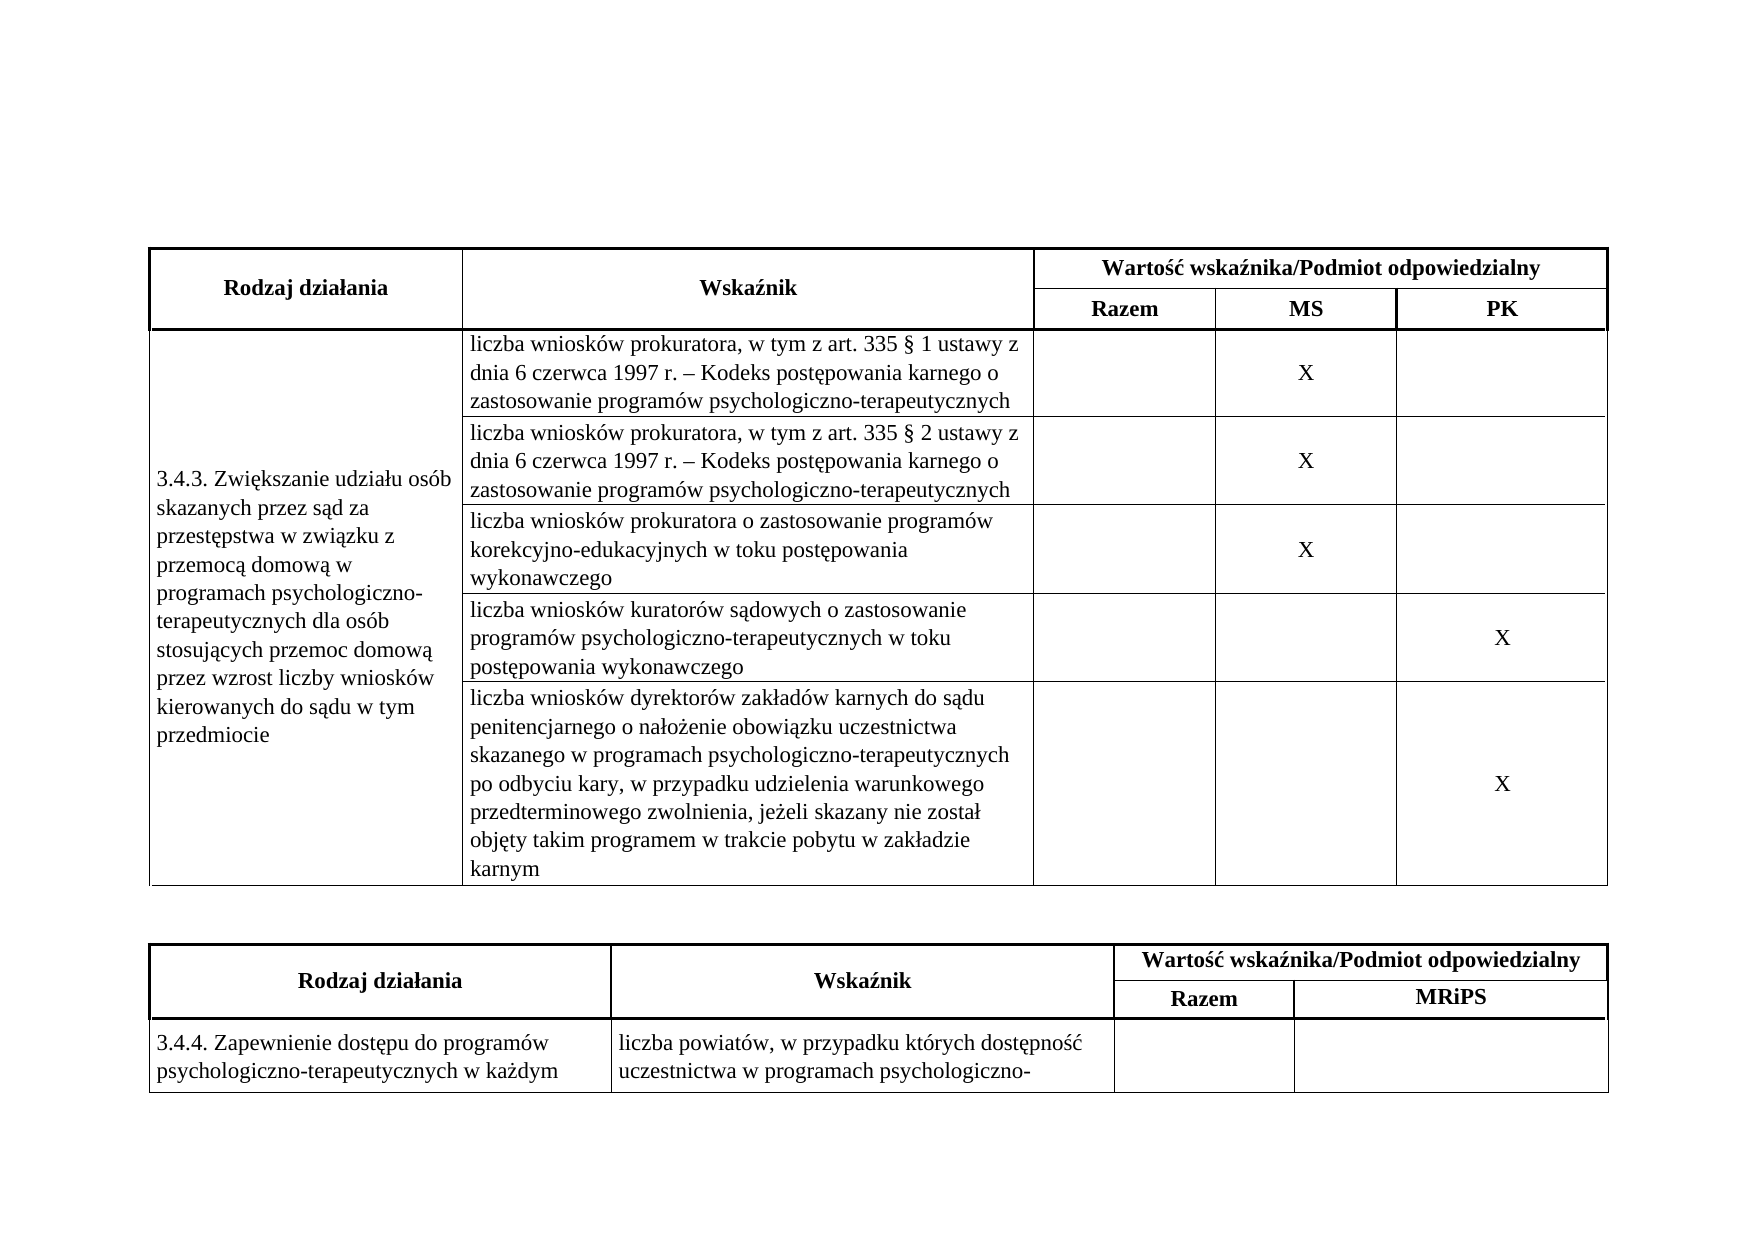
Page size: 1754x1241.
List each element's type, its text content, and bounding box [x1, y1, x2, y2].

table_cell X [1216, 505, 1396, 593]
table_cell [1216, 594, 1396, 681]
table_header Rodzaj działania [151, 250, 462, 327]
table_cell X [1216, 331, 1396, 416]
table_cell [612, 1020, 1114, 1092]
table_cell [1034, 682, 1215, 884]
table_cell [1034, 594, 1215, 681]
table_cell [1397, 416, 1607, 504]
table_header Wskaźnik [463, 250, 1033, 327]
table_cell liczba wniosków prokuratora, w tym z art. 335 § 1 ustawy z dnia 6 czerwca 1997 r. – Kodeks postępowania karnego o zastosowanie programów psychologiczno-terapeutycznych [463, 331, 1033, 416]
table_cell [1115, 1020, 1294, 1092]
table_cell X [1397, 681, 1607, 884]
table_cell Razem [1115, 981, 1293, 1017]
table_header Rodzaj działania [151, 946, 610, 1017]
table_cell PK [1398, 289, 1606, 327]
table_cell X [1216, 417, 1396, 504]
table_cell [1295, 1017, 1608, 1092]
table_cell liczba wniosków prokuratora, w tym z art. 335 § 2 ustawy z dnia 6 czerwca 1997 r. – Kodeks postępowania karnego o zastosowanie programów psychologiczno-terapeutycznych [463, 417, 1033, 504]
table_cell liczba wniosków kuratorów sądowych o zastosowanie programów psychologiczno-terapeutycznych w toku postępowania wykonawczego [463, 594, 1033, 681]
table_cell MS [1216, 289, 1395, 327]
table_cell Razem [1035, 289, 1215, 327]
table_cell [150, 1017, 611, 1092]
table_header Wskaźnik [612, 946, 1113, 1017]
table_header Wartość wskaźnika/Podmiot odpowiedzialny [1115, 946, 1606, 979]
table_cell MRiPS [1295, 981, 1607, 1017]
table_cell liczba wniosków dyrektorów zakładów karnych do sądu penitencjarnego o nałożenie obowiązku uczestnictwa skazanego w programach psychologiczno-terapeutycznych po odbyciu kary, w przypadku udzielenia warunkowego przedterminowego zwolnienia, jeżeli skazany nie został objęty takim programem w trakcie pobytu w zakładzie karnym [463, 682, 1033, 884]
table_cell [1216, 682, 1396, 884]
table_cell 3.4.3. Zwiększanie udziału osób skazanych przez sąd za przestępstwa w związku z przemocą domową w programach psychologiczno-terapeutycznych dla osób stosujących przemoc domową przez wzrost liczby wniosków kierowanych do sądu w tym przedmiocie [150, 329, 462, 884]
table_header Wartość wskaźnika/Podmiot odpowiedzialny [1035, 250, 1606, 288]
table_cell liczba wniosków prokuratora o zastosowanie programów korekcyjno-edukacyjnych w toku postępowania wykonawczego [463, 505, 1033, 593]
table_cell [1397, 504, 1607, 593]
table_cell X [1397, 593, 1607, 681]
table_cell [1034, 417, 1215, 504]
table_cell [1034, 331, 1215, 416]
table_cell [1034, 505, 1215, 593]
table_cell [1397, 328, 1607, 416]
